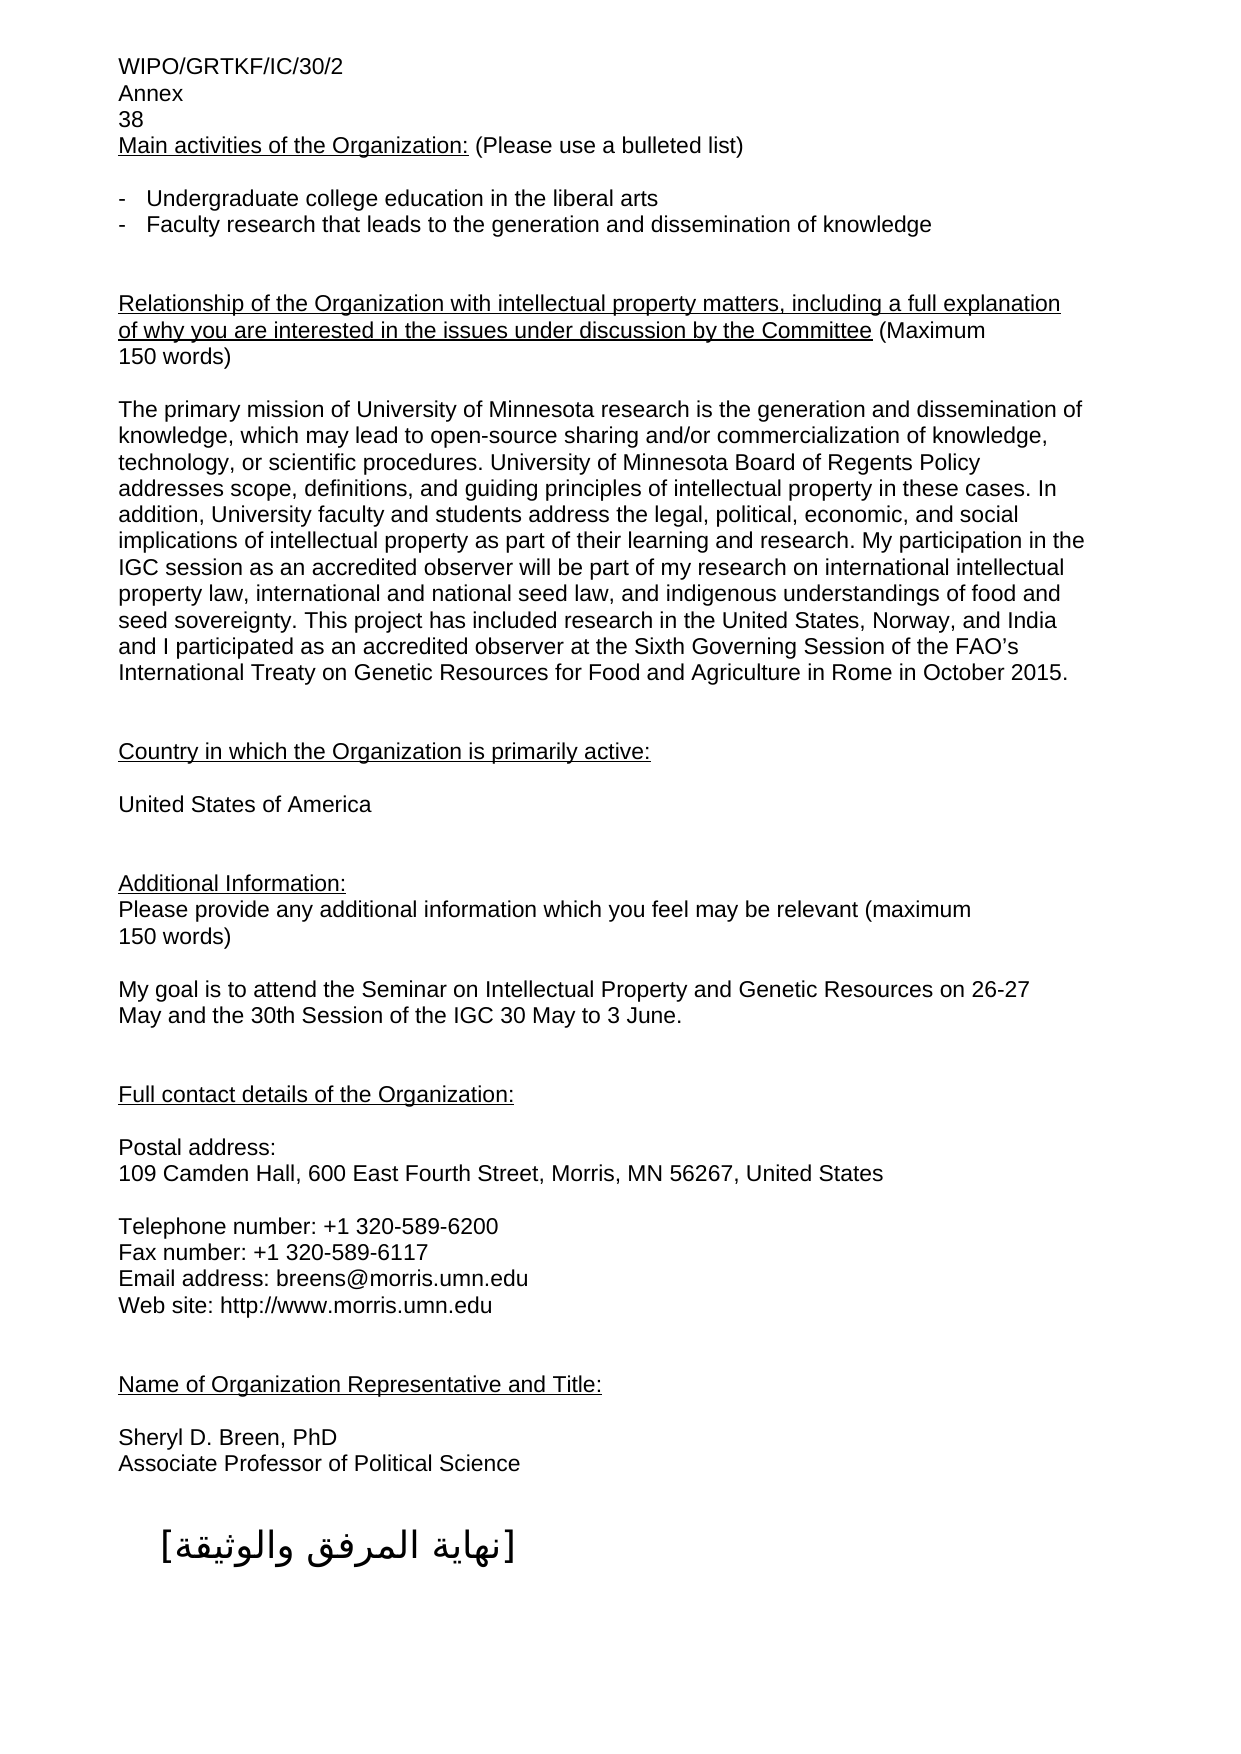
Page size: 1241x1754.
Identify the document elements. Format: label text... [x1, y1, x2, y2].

text [نهاية المرفق والوثيقة] [118, 1529, 259, 1566]
text [نهاية المرفق والوثيقة] [244, 1529, 402, 1566]
list Undergraduate college education in the liberal arts [118, 185, 1092, 211]
text United States of America [118, 791, 1092, 817]
text Country in which the Organization is primarily active: [118, 738, 1092, 765]
list Faculty research that leads to the generation and dissemination of knowledge [118, 211, 1092, 238]
text 150 words) [118, 343, 1092, 369]
text Main activities of the Organization: (Please use a bulleted list) [118, 132, 1092, 158]
text 150 words) [118, 923, 1092, 949]
text Full contact details of the Organization: [118, 1081, 1092, 1107]
text Additional Information: [118, 870, 1092, 896]
text Sheryl D. Breen, PhD [118, 1423, 1092, 1450]
text 109 Camden Hall, 600 East Fourth Street, Morris, MN 56267, United States [118, 1160, 1092, 1186]
text Telephone number: +1 320-589-6200 [118, 1213, 1092, 1239]
text [نهاية المرفق والوثيقة] [469, 1529, 516, 1566]
text [نهاية المرفق والوثيقة] [362, 1529, 479, 1566]
text Associate Professor of Political Science [118, 1450, 1092, 1476]
text Postal address: [118, 1134, 1092, 1160]
text Fax number: +1 320-589-6117 [118, 1239, 1092, 1265]
text Please provide any additional information which you feel may be relevant (maximum [118, 896, 1092, 923]
text May and the 30th Session of the IGC 30 May to 3 June. [118, 1002, 1092, 1028]
text Web site: http://www.morris.umn.edu [118, 1292, 1092, 1318]
text of why you are interested in the issues under discussion by the Committee (Maximum [118, 317, 1092, 343]
text Name of Organization Representative and Title: [118, 1371, 1092, 1397]
text My goal is to attend the Seminar on Intellectual Property and Genetic Resources on 26-27 [118, 976, 1092, 1002]
text Email address: breens@morris.umn.edu [118, 1265, 1092, 1292]
text The primary mission of University of Minnesota research is the generation and dissemination of knowledge, which may lead to open-source sharing and/or commercialization of knowledge, technology, or scientific procedures. University of Minnesota Board of Regents Policy addresses scope, definitions, and guiding principles of intellectual property in these cases. In addition, University faculty and students address the legal, political, economic, and social implications of intellectual property as part of their learning and research. My participation in the IGC session as an accredited observer will be part of my research on international intellectual property law, international and national seed law, and indigenous understandings of food and seed sovereignty. This project has included research in the United States, Norway, and India and I participated as an accredited observer at the Sixth Governing Session of the FAO’s International Treaty on Genetic Resources for Food and Agriculture in Rome in October 2015. [118, 396, 1092, 686]
text Relationship of the Organization with intellectual property matters, including a full explanation [118, 290, 1092, 317]
